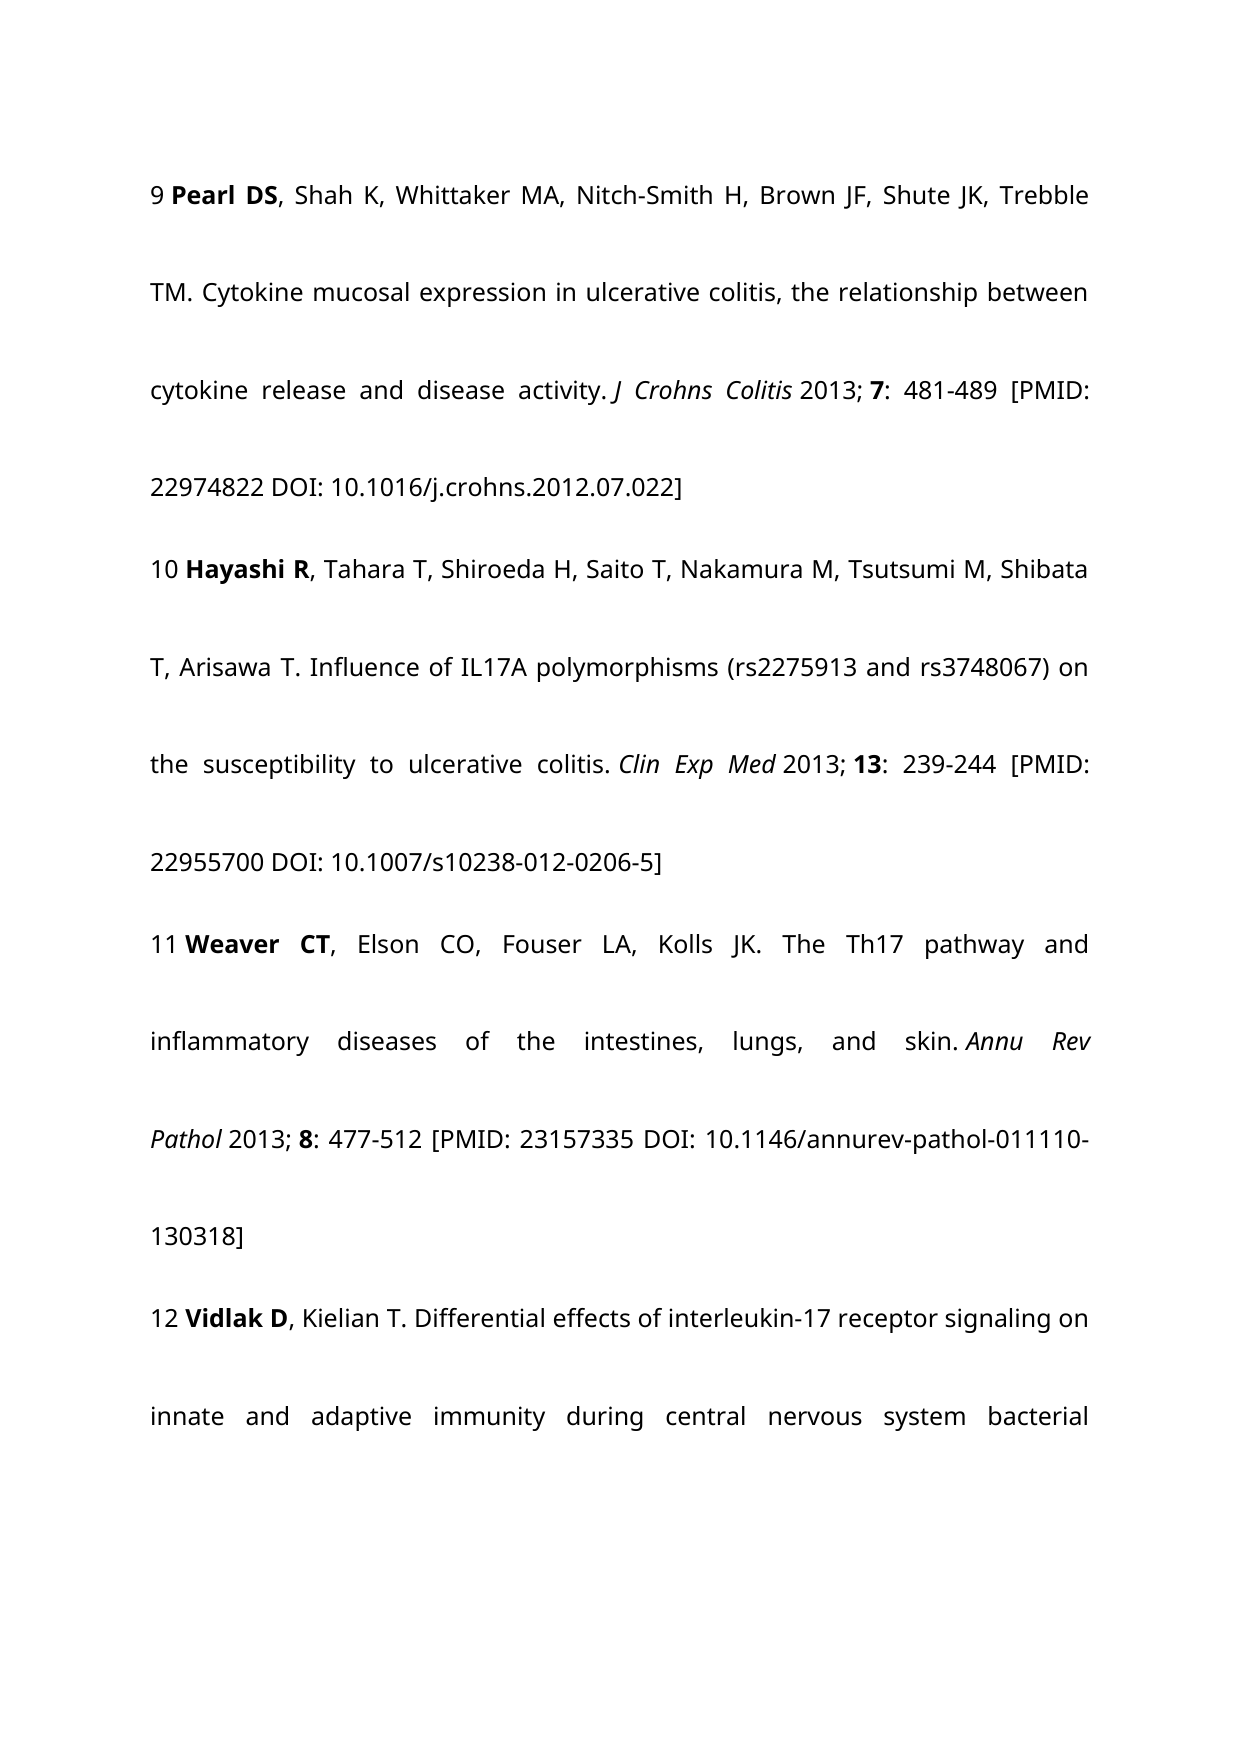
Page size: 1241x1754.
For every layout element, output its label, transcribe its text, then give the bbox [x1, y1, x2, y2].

text 10 Hayashi R, Tahara T, Shiroeda H, Saito T, Nakamura M, Tsutsumi M, Shibata T, Arisawa T. Influence of IL17A polymorphisms (rs2275913 and rs3748067) on the susceptibility to ulcerative colitis. Clin Exp Med 2013; 13: 239-244 [PMID: 22955700 DOI: 10.1007/s10238-012-0206-5] [150, 536, 1090, 894]
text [150, 1285, 1090, 1448]
text 9 Pearl DS, Shah K, Whittaker MA, Nitch-Smith H, Brown JF, Shute JK, Trebble TM. Cytokine mucosal expression in ulcerative colitis, the relationship between cytokine release and disease activity. J Crohns Colitis 2013; 7: 481-489 [PMID: 22974822 DOI: 10.1016/j.crohns.2012.07.022] [150, 162, 1090, 519]
text 11 Weaver CT, Elson CO, Fouser LA, Kolls JK. The Th17 pathway and inflammatory diseases of the intestines, lungs, and skin. Annu Rev Pathol 2013; 8: 477-512 [PMID: 23157335 DOI: 10.1146/annurev-pathol-011110-130318] [150, 911, 1090, 1268]
